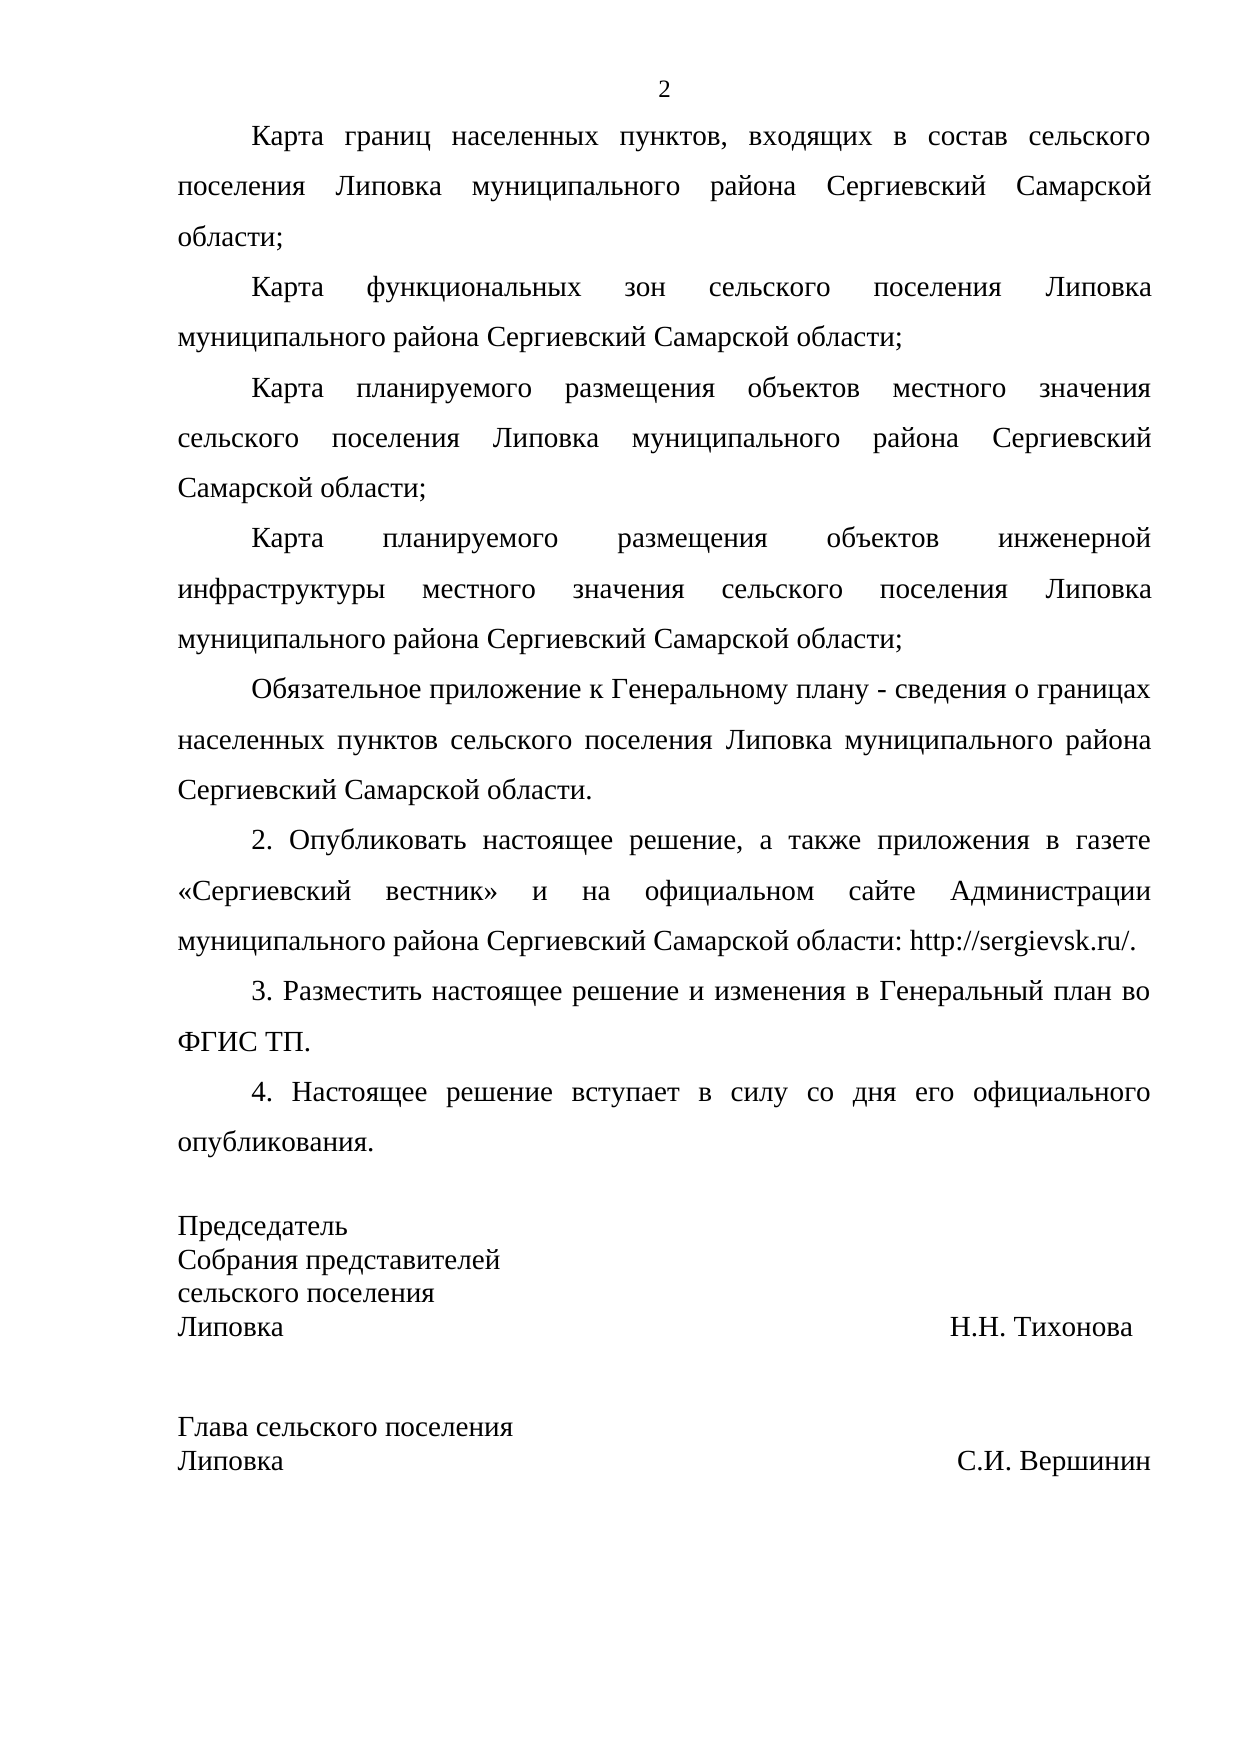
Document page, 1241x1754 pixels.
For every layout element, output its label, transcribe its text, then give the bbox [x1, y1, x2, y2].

text Карта планируемого размещения объектов инженерной инфраструктуры местного значения сельского поселения Липовка муниципального района Сергиевский Самарской области; [177, 521, 1152, 655]
text Глава сельского поселения [177, 1409, 1152, 1443]
text Собрания представителей [177, 1242, 1152, 1275]
text Председатель [177, 1208, 1152, 1242]
text Липовка С.И. Вершинин [177, 1443, 1152, 1510]
text Карта планируемого размещения объектов местного значения сельского поселения Липовка муниципального района Сергиевский Самарской области; [177, 370, 1152, 504]
text Карта функциональных зон сельского поселения Липовка муниципального района Сергиевский Самарской области; [177, 269, 1152, 353]
text 2. Опубликовать настоящее решение, а также приложения в газете «Сергиевский вестник» и на официальном сайте Администрации муниципального района Сергиевский Самарской области: http://sergievsk.ru/. [177, 822, 1152, 957]
text 3. Разместить настоящее решение и изменения в Генеральный план во ФГИС ТП. [177, 973, 1152, 1057]
text Карта границ населенных пунктов, входящих в состав сельского поселения Липовка муниципального района Сергиевский Самарской области; [177, 118, 1152, 252]
text сельского поселения [177, 1275, 1152, 1309]
text Липовка Н.Н. Тихонова [177, 1309, 1152, 1376]
text 4. Настоящее решение вступает в силу со дня его официального опубликования. [177, 1074, 1152, 1158]
text Обязательное приложение к Генеральному плану - сведения о границах населенных пунктов сельского поселения Липовка муниципального района Сергиевский Самарской области. [177, 672, 1152, 806]
